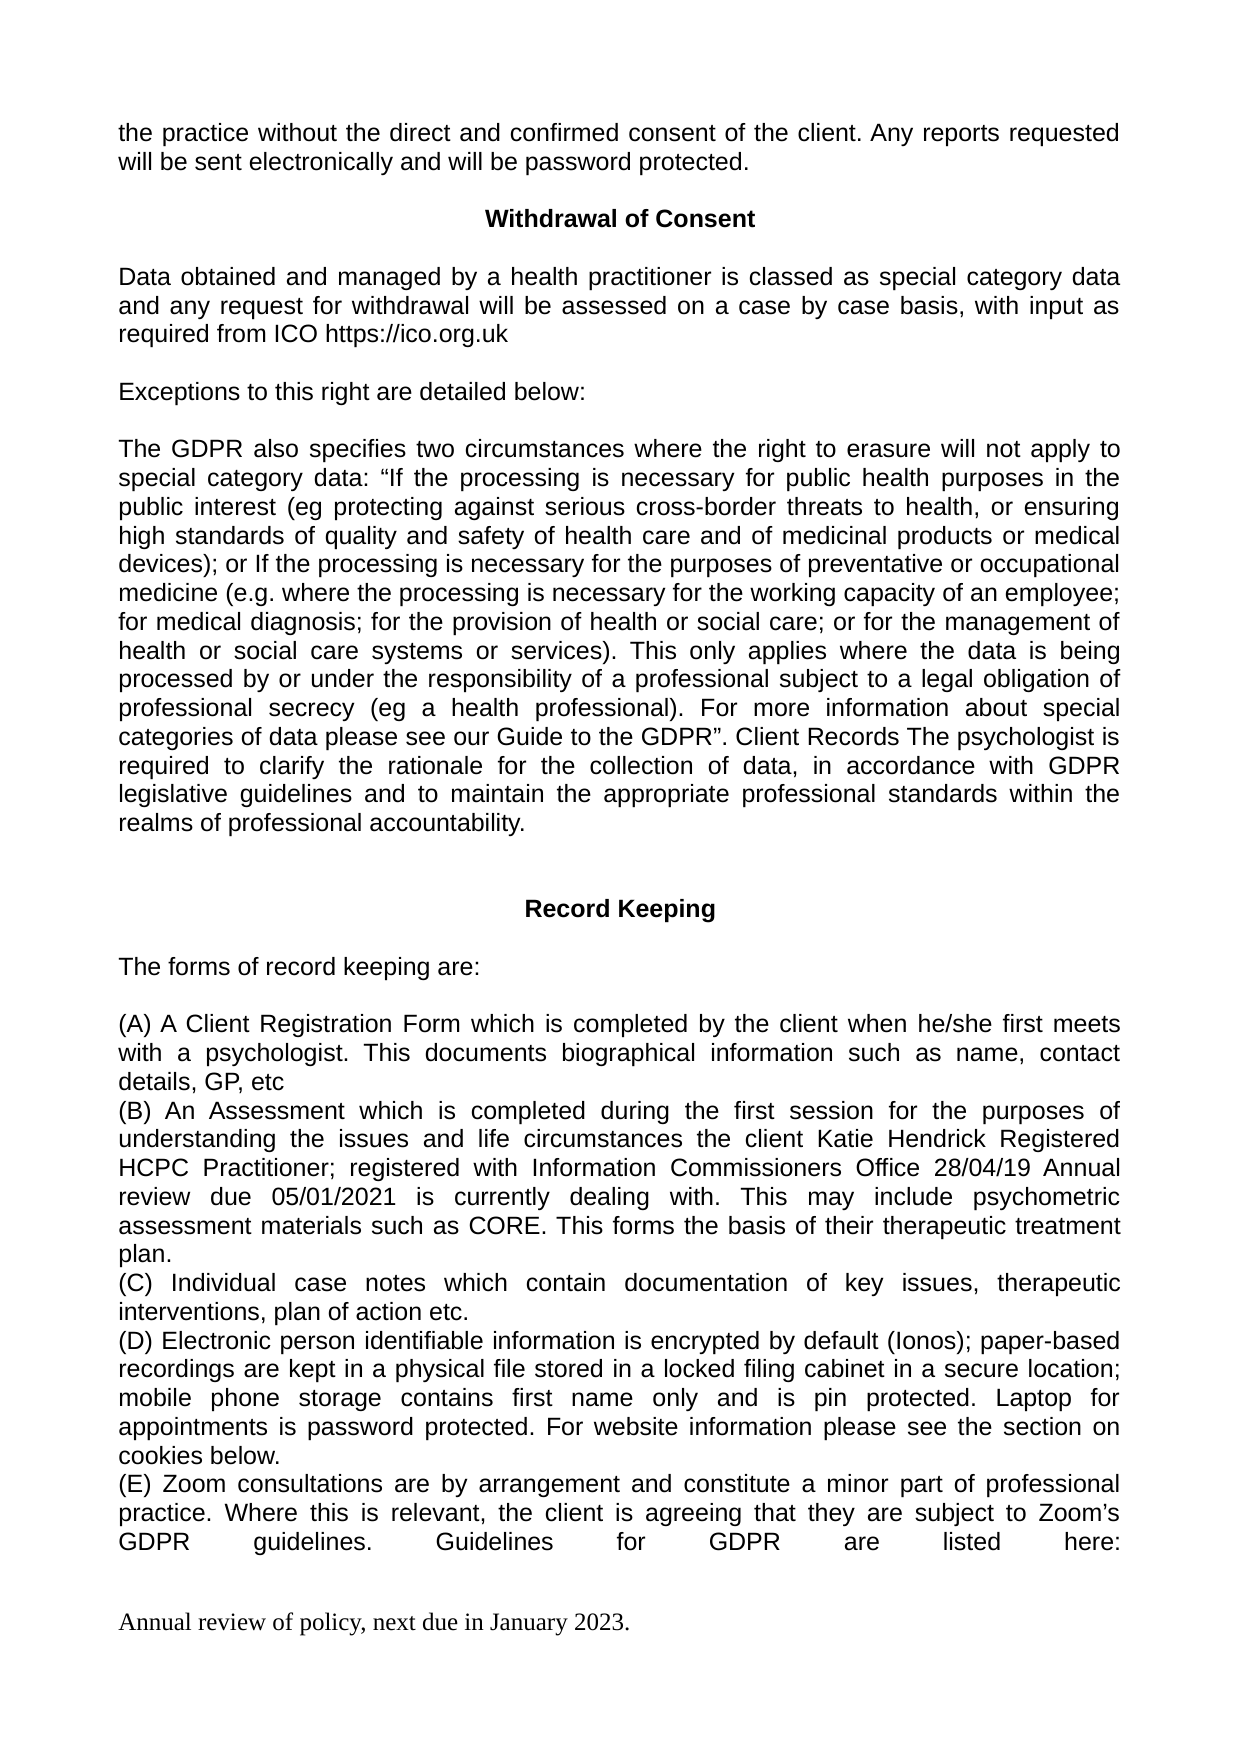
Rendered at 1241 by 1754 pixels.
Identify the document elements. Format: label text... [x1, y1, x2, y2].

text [118, 1469, 1122, 1556]
text (D) Electronic person identifiable information is encrypted by default (Ionos); paper-based recordings are kept in a physical file stored in a locked filing cabinet in a secure location; mobile phone storage contains first name only and is pin protected. Laptop for appointments is password protected. For website information please see the section on cookies below. [118, 1326, 1122, 1469]
text Data obtained and managed by a health practitioner is classed as special category data and any request for withdrawal will be assessed on a case by case basis, with input as required from ICO https://ico.org.uk [118, 262, 1122, 348]
text (C) Individual case notes which contain documentation of key issues, therapeutic interventions, plan of action etc. [118, 1268, 1122, 1326]
text (B) An Assessment which is completed during the first session for the purposes of understanding the issues and life circumstances the client Katie Hendrick Registered HCPC Practitioner; registered with Information Commissioners Office 28/04/19 Annual review due 05/01/2021 is currently dealing with. This may include psychometric assessment materials such as CORE. This forms the basis of their therapeutic treatment plan. [118, 1096, 1122, 1268]
text Withdrawal of Consent [118, 204, 1122, 233]
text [118, 118, 1122, 176]
text The GDPR also specifies two circumstances where the right to erasure will not apply to special category data: “If the processing is necessary for public health purposes in the public interest (eg protecting against serious cross-border threats to health, or ensuring high standards of quality and safety of health care and of medicinal products or medical devices); or If the processing is necessary for the purposes of preventative or occupational medicine (e.g. where the processing is necessary for the working capacity of an employee; for medical diagnosis; for the provision of health or social care; or for the management of health or social care systems or services). This only applies where the data is being processed by or under the responsibility of a professional subject to a legal obligation of professional secrecy (eg a health professional). For more information about special categories of data please see our Guide to the GDPR”. Client Records The psychologist is required to clarify the rationale for the collection of data, in accordance with GDPR legislative guidelines and to maintain the appropriate professional standards within the realms of professional accountability. [118, 434, 1122, 837]
text Exceptions to this right are detailed below: [118, 377, 1122, 406]
text The forms of record keeping are: [118, 952, 1122, 981]
text Record Keeping [118, 894, 1122, 923]
text (A) A Client Registration Form which is completed by the client when he/she first meets with a psychologist. This documents biographical information such as name, contact details, GP, etc [118, 1009, 1122, 1096]
